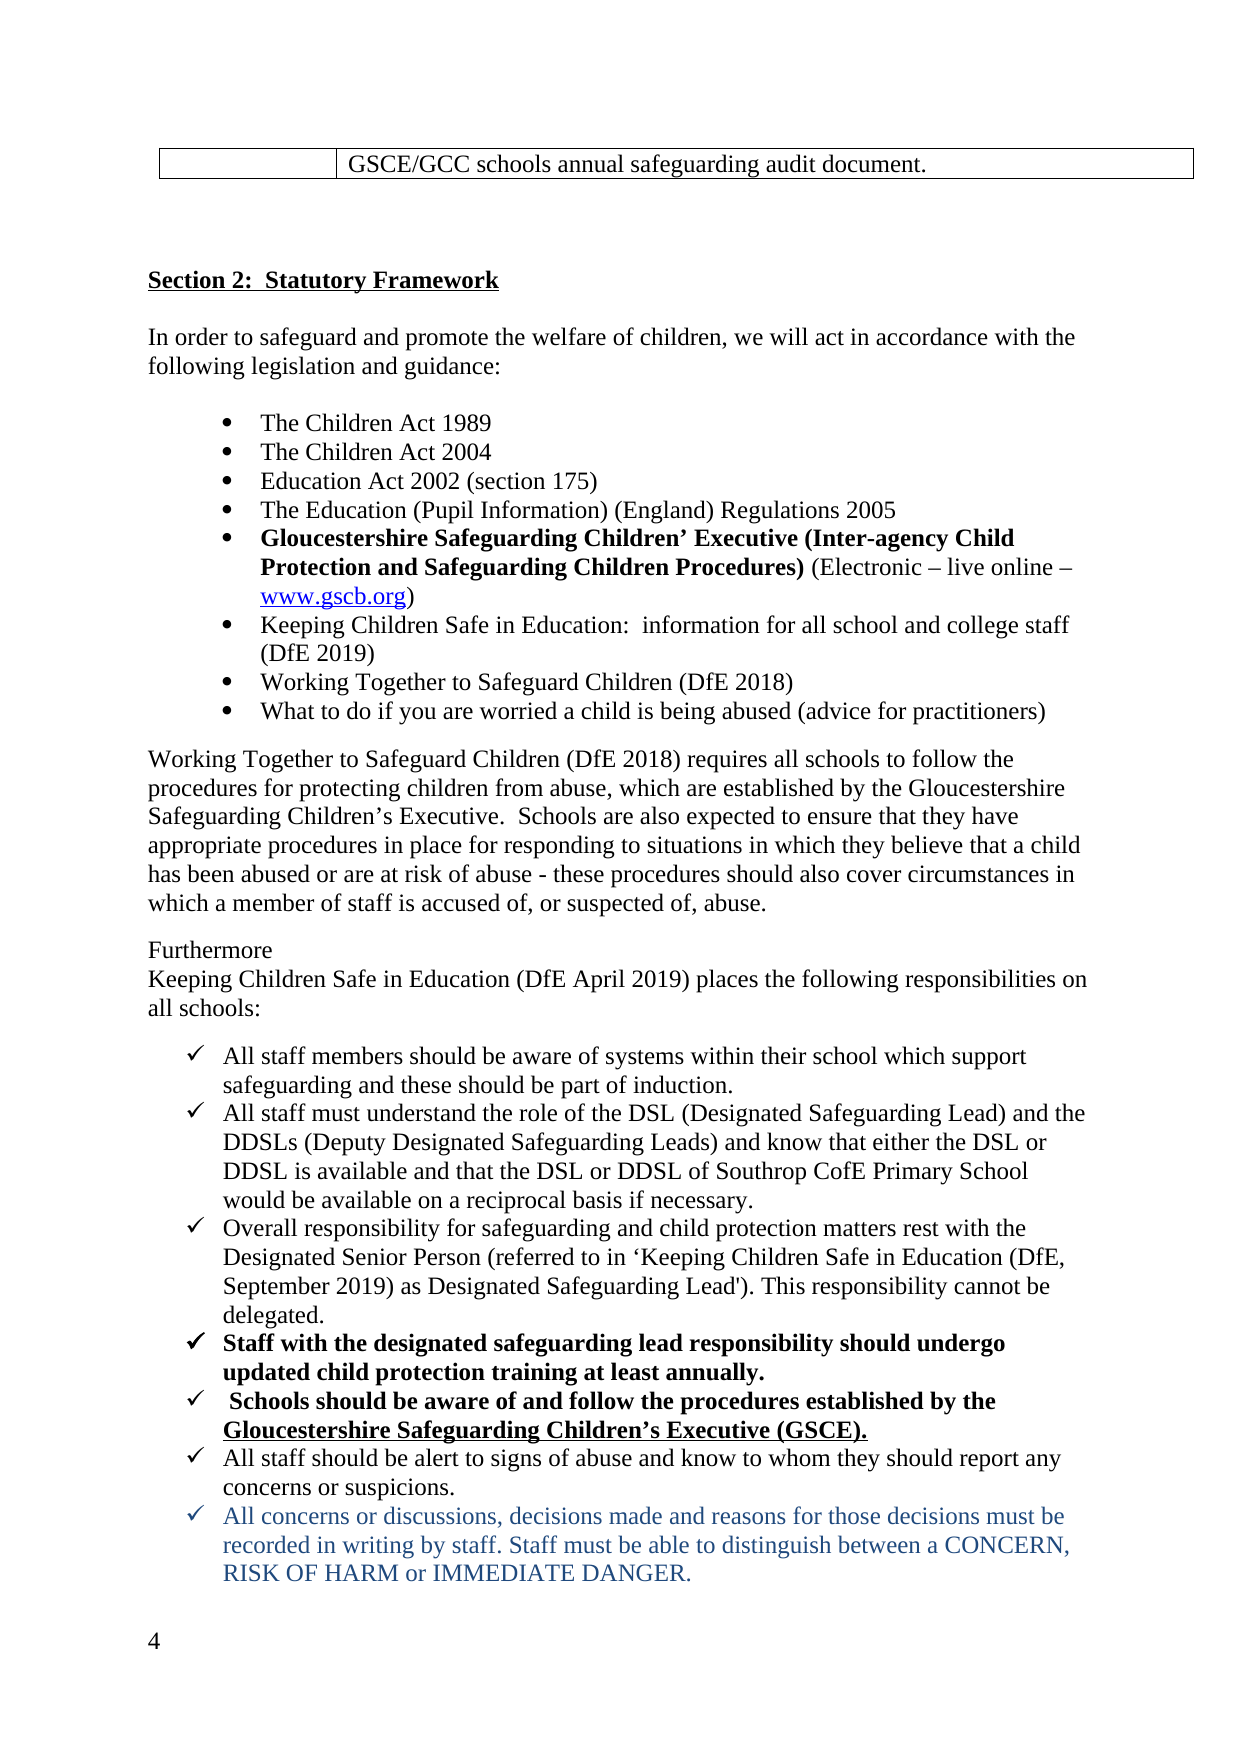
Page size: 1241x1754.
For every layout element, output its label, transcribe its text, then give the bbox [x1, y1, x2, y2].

list The Children Act 1989 [223, 408, 1092, 437]
list All staff members should be aware of systems within their school which support safeguarding and these should be part of induction. [185, 1041, 1092, 1098]
list All staff must understand the role of the DSL (Designated Safeguarding Lead) and the DDSLs (Deputy Designated Safeguarding Leads) and know that either the DSL or DDSL is available and that the DSL or DDSL of Southrop CofE Primary School would be available on a reciprocal basis if necessary. [185, 1098, 1092, 1213]
list All concerns or discussions, decisions made and reasons for those decisions must be recorded in writing by staff. Staff must be able to distinguish between a CONCERN, RISK OF HARM or IMMEDIATE DANGER. [185, 1501, 1092, 1587]
list What to do if you are worried a child is being abused (advice for practitioners) [223, 696, 1092, 725]
list Working Together to Safeguard Children (DfE 2018) [223, 667, 1092, 696]
list Education Act 2002 (section 175) [223, 466, 1092, 495]
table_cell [337, 149, 1193, 177]
list Keeping Children Safe in Education: information for all school and college staff (DfE 2019) [223, 610, 1092, 667]
list All staff should be alert to signs of abuse and know to whom they should report any concerns or suspicions. [185, 1443, 1092, 1501]
text Section 2: Statutory Framework [148, 265, 1092, 293]
list Overall responsibility for safeguarding and child protection matters rest with the Designated Senior Person (referred to in ‘Keeping Children Safe in Education (DfE, September 2019) as Designated Safeguarding Lead'). This responsibility cannot be delegated. [185, 1213, 1092, 1328]
text In order to safeguard and promote the welfare of children, we will act in accordance with the following legislation and guidance: [148, 322, 1092, 380]
list Schools should be aware of and follow the procedures established by the Gloucestershire Safeguarding Children’s Executive (GSCE). [185, 1386, 1092, 1443]
list Staff with the designated safeguarding lead responsibility should undergo updated child protection training at least annually. [185, 1328, 1092, 1386]
list The Education (Pupil Information) (England) Regulations 2005 [223, 495, 1092, 523]
list Gloucestershire Safeguarding Children’ Executive (Inter-agency Child Protection and Safeguarding Children Procedures) (Electronic – live online – www.gscb.org) [223, 523, 1092, 610]
text Furthermore [148, 936, 1092, 964]
text Keeping Children Safe in Education (DfE April 2019) places the following responsibilities on all schools: [148, 964, 1092, 1022]
list The Children Act 2004 [223, 437, 1092, 466]
text Working Together to Safeguard Children (DfE 2018) requires all schools to follow the procedures for protecting children from abuse, which are established by the Gloucestershire Safeguarding Children’s Executive. Schools are also expected to ensure that they have appropriate procedures in place for responding to situations in which they believe that a child has been abused or are at risk of abuse - these procedures should also cover circumstances in which a member of staff is accused of, or suspected of, abuse. [148, 744, 1092, 916]
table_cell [160, 149, 336, 177]
